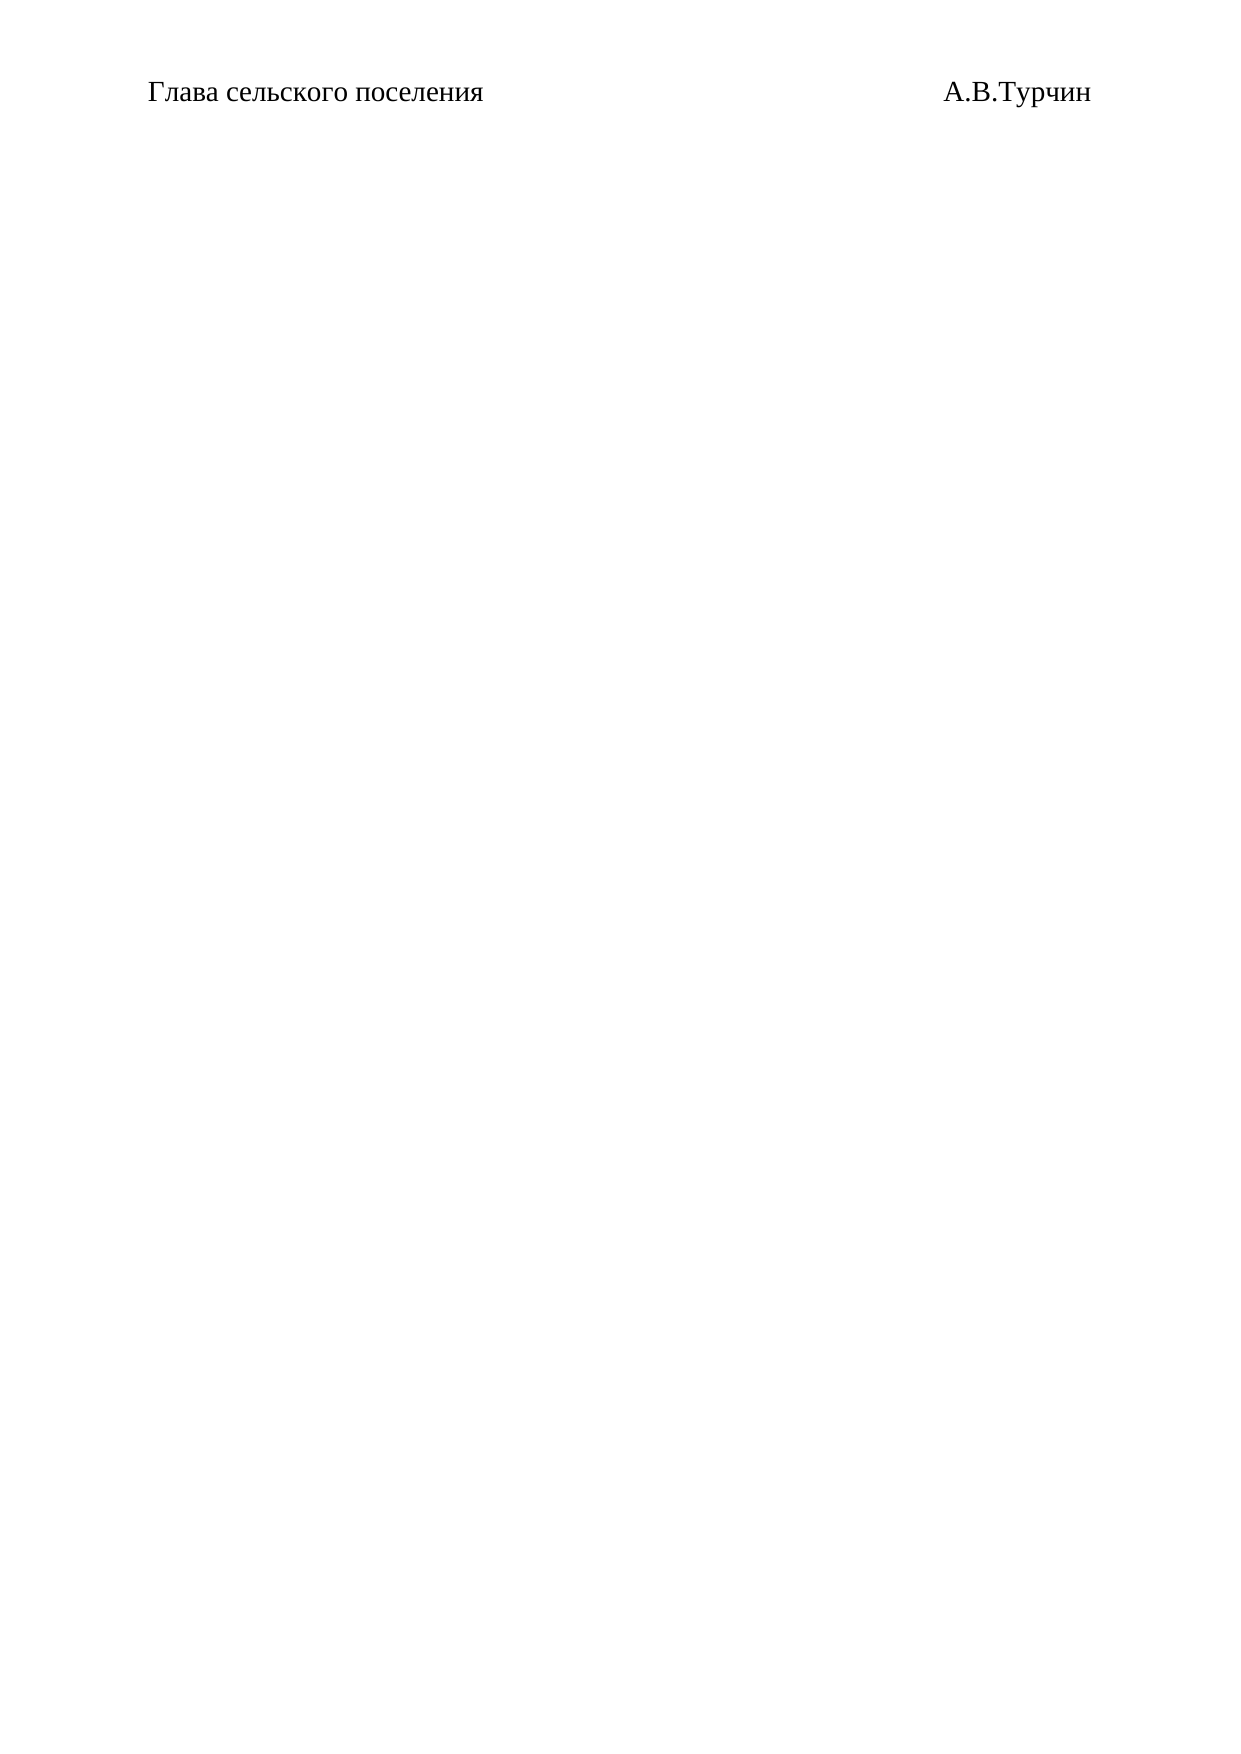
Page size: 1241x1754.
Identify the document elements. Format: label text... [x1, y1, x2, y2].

text Глава сельского поселения А.В.Турчин [148, 74, 1122, 107]
